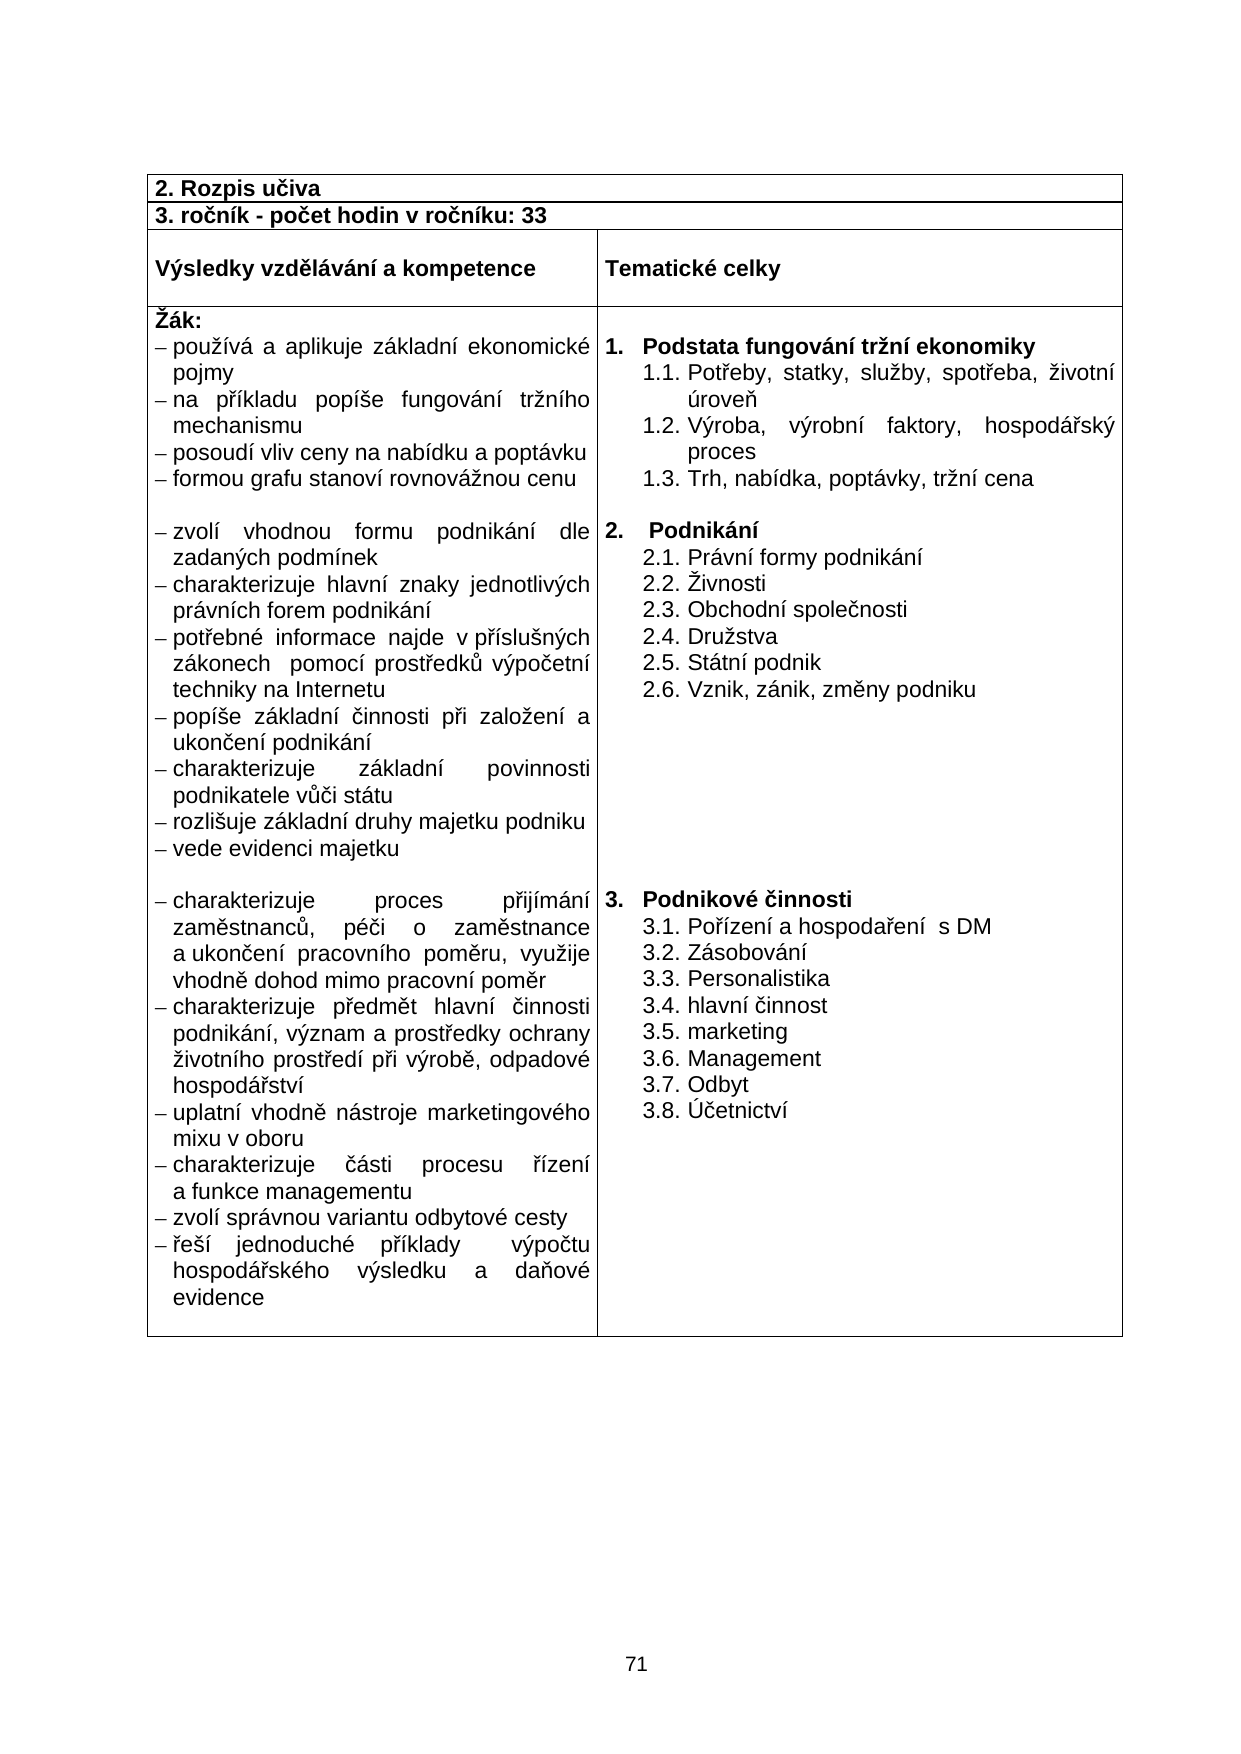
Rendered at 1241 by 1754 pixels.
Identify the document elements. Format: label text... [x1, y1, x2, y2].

table_cell 3. ročník - počet hodin v ročníku: 33 [148, 203, 1122, 229]
table_cell Výsledky vzdělávání a kompetence [148, 230, 597, 306]
table_cell Žák: používá a aplikuje základní ekonomické pojmy na příkladu popíše fungování tržního mechanismu posoudí vliv ceny na nabídku a poptávku formou grafu stanoví rovnovážnou cenu zvolí vhodnou formu podnikání dle zadaných podmínek charakterizuje hlavní znaky jednotlivých právních forem podnikání potřebné informace najde v příslušných zákonech pomocí prostředků výpočetní techniky na Internetu popíše základní činnosti při založení a ukončení podnikání charakterizuje základní povinnosti podnikatele vůči státu rozlišuje základní druhy majetku podniku vede evidenci majetku charakterizuje proces přijímání zaměstnanců, péči o zaměstnance a ukončení pracovního poměru, využije vhodně dohod mimo pracovní poměr charakterizuje předmět hlavní činnosti podnikání, význam a prostředky ochrany životního prostředí při výrobě, odpadové hospodářství uplatní vhodně nástroje marketingového mixu v oboru charakterizuje části procesu řízení a funkce managementu zvolí správnou variantu odbytové cesty řeší jednoduché příklady výpočtu hospodářského výsledku a daňové evidence [148, 307, 597, 1336]
table_cell Tematické celky [598, 230, 1122, 306]
table_header 2. Rozpis učiva [148, 175, 1122, 201]
table_cell Podstata fungování tržní ekonomiky Potřeby, statky, služby, spotřeba, životní úroveň Výroba, výrobní faktory, hospodářský proces Trh, nabídka, poptávky, tržní cena Podnikání Právní formy podnikání Živnosti Obchodní společnosti Družstva Státní podnik Vznik, zánik, změny podniku Podnikové činnosti Pořízení a hospodaření s DM Zásobování Personalistika hlavní činnost marketing Management Odbyt Účetnictví [598, 307, 1122, 1336]
